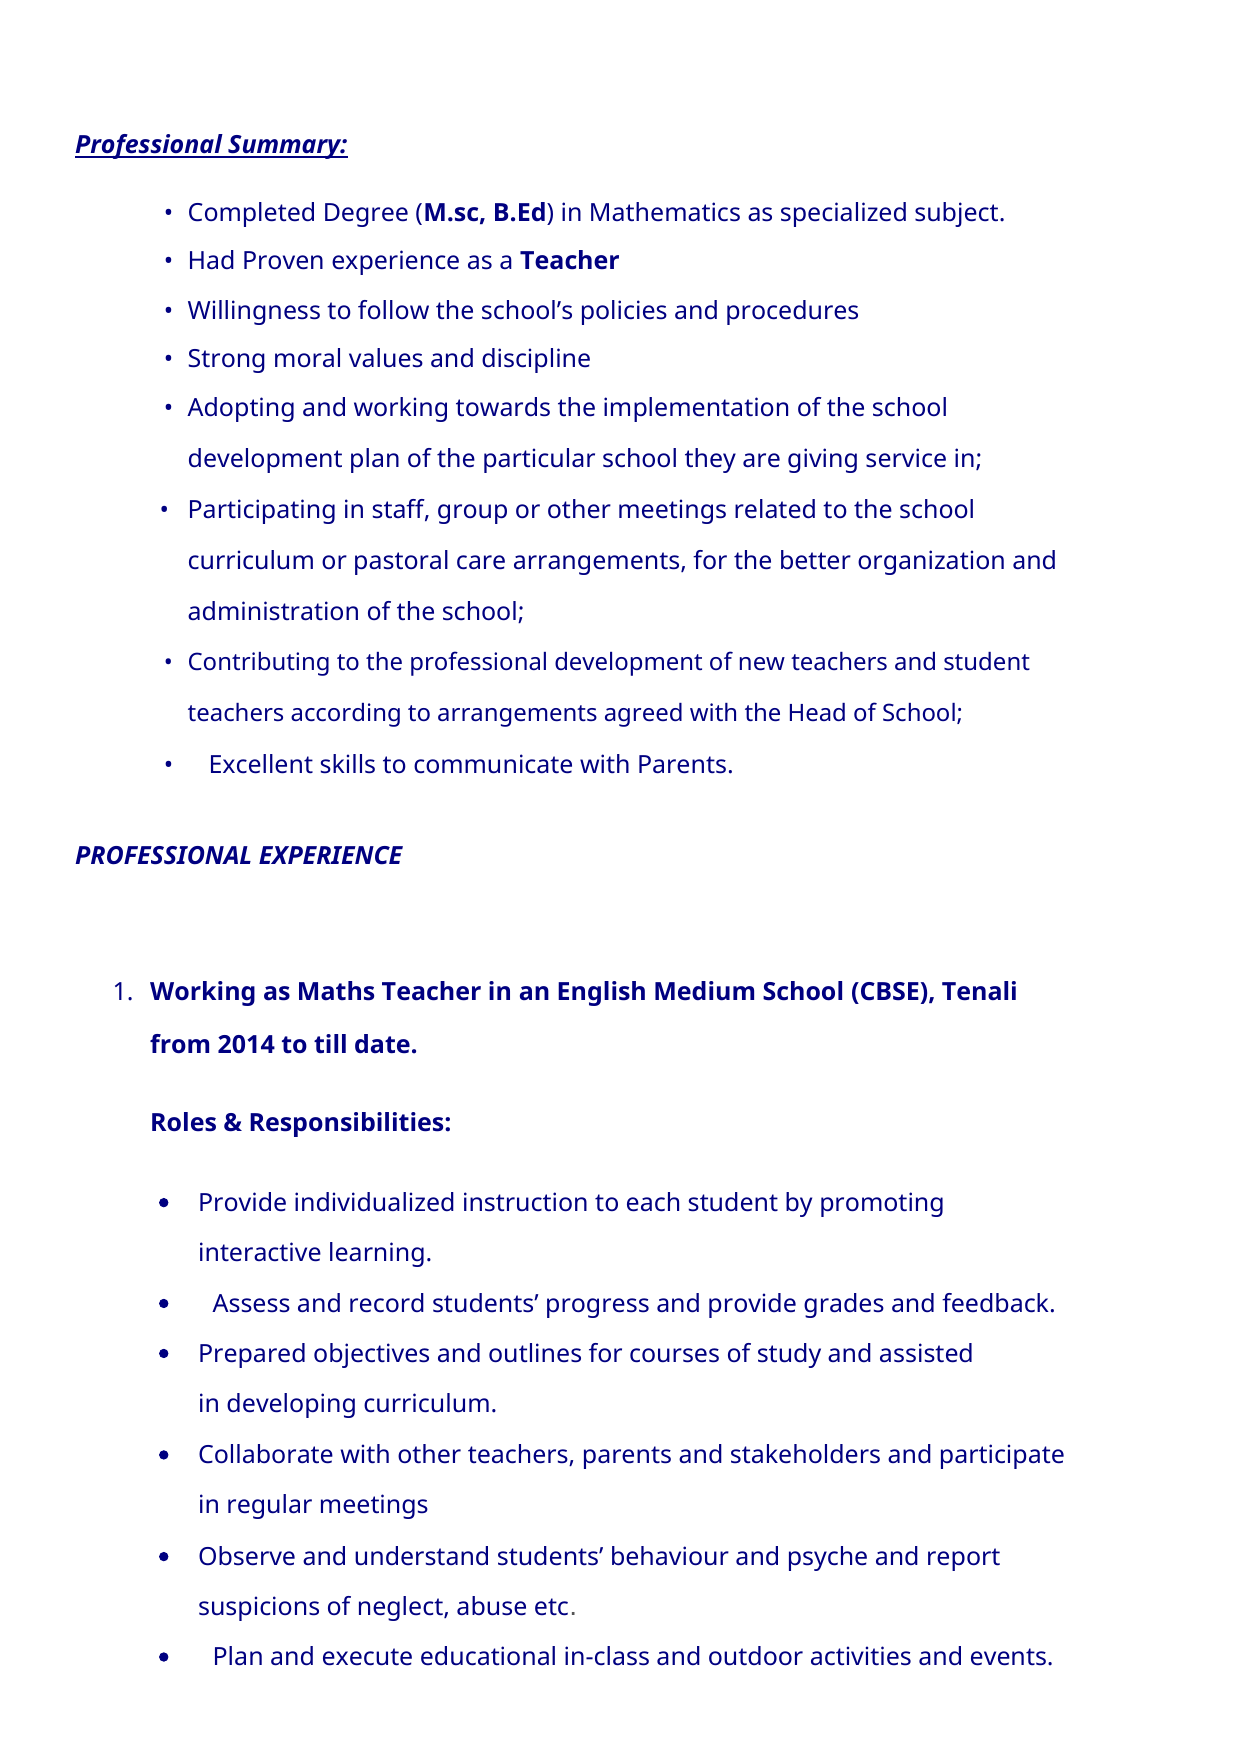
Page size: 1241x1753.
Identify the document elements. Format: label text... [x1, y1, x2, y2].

list Contributing to the professional development of new teachers and student teachers according to arrangements agreed with the Head of School; [164, 644, 1034, 728]
list Assess and record students’ progress and provide grades and feedback. [159, 1285, 1094, 1319]
text Roles & Responsibilities: [150, 1104, 1094, 1139]
list Excellent skills to communicate with Parents. [164, 746, 1094, 780]
list Provide individualized instruction to each student by promoting interactive learning. [159, 1184, 1057, 1269]
list Observe and understand students’ behaviour and psyche and report suspicions of neglect, abuse etc. [159, 1538, 1090, 1622]
list Working as Maths Teacher in an English Medium School (CBSE), Tenali from 2014 to till date. [112, 973, 1046, 1060]
list Completed Degree (M.sc, B.Ed) in Mathematics as specialized subject. [164, 194, 1094, 228]
list Adopting and working towards the implementation of the school development plan of the particular school they are giving service in; [164, 389, 1071, 474]
list Collaborate with other teachers, parents and stakeholders and participate in regular meetings [159, 1437, 1076, 1521]
list Prepared objectives and outlines for courses of study and assisted in developing curriculum. [159, 1335, 982, 1419]
text PROFESSIONAL EXPERIENCE [75, 838, 1094, 872]
text Professional Summary: [75, 127, 1094, 161]
list Strong moral values and discipline [164, 341, 1094, 375]
list Willingness to follow the school’s policies and procedures [164, 292, 1094, 326]
list Plan and execute educational in-class and outdoor activities and events. [159, 1639, 1094, 1673]
list Had Proven experience as a Teacher [164, 243, 1094, 277]
list Participating in staff, group or other meetings related to the school curriculum or pastoral care arrangements, for the better organization and administration of the school; [159, 491, 1094, 628]
